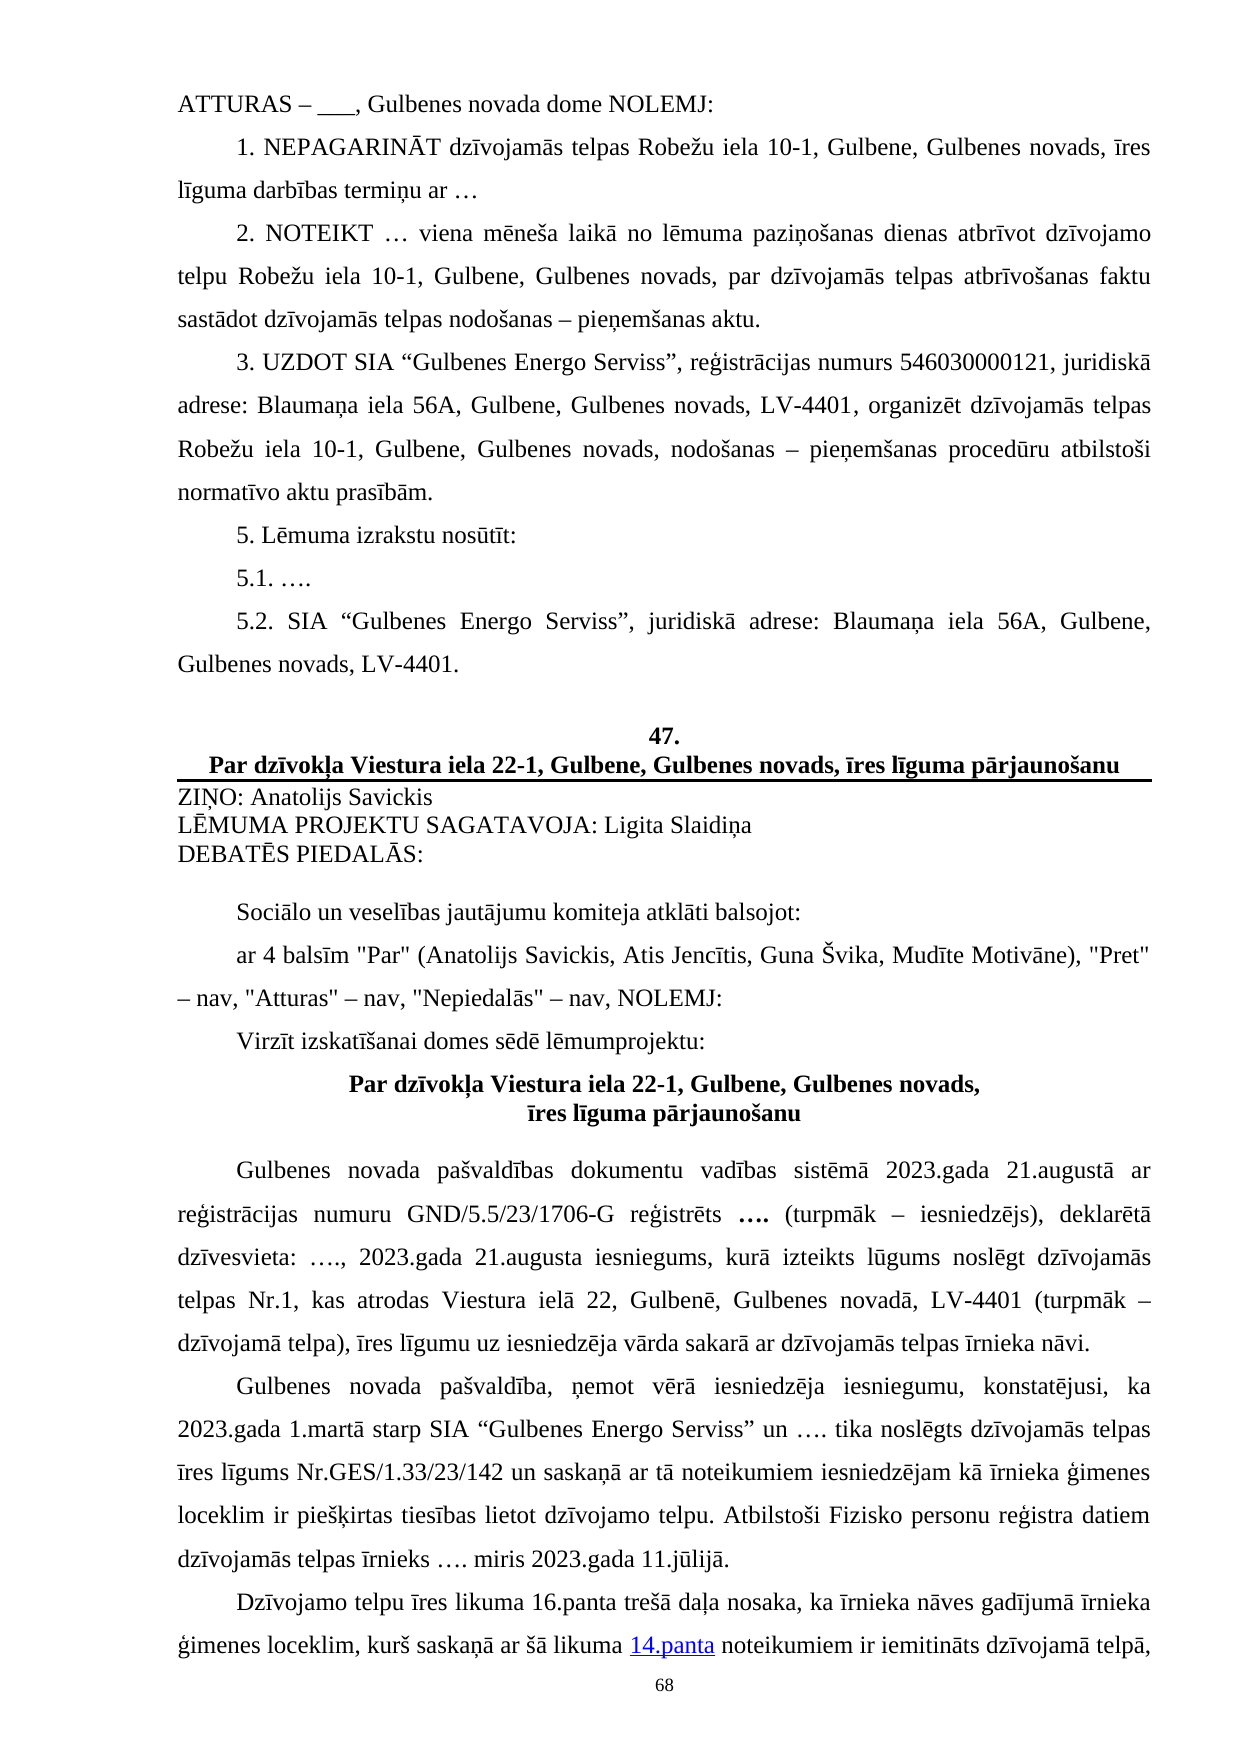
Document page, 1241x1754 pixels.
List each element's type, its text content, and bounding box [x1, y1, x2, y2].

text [177, 89, 1152, 117]
text 47. [177, 721, 1152, 750]
text ZIŅO: Anatolijs Savickis [177, 782, 1152, 811]
text Virzīt izskatīšanai domes sēdē lēmumprojektu: [177, 1026, 1152, 1055]
text ar 4 balsīm "Par" (Anatolijs Savickis, Atis Jencītis, Guna Švika, Mudīte Motivāne), "Pret" – nav, "Atturas" – nav, "Nepiedalās" – nav, NOLEMJ: [177, 940, 1152, 1012]
text LĒMUMA PROJEKTU SAGATAVOJA: Ligita Slaidiņa [177, 811, 1152, 839]
text 5. Lēmuma izrakstu nosūtīt: [177, 520, 1152, 549]
text Gulbenes novada pašvaldība, ņemot vērā iesniedzēja iesniegumu, konstatējusi, ka 2023.gada 1.martā starp SIA “Gulbenes Energo Serviss” un …. tika noslēgts dzīvojamās telpas īres līgums Nr.GES/1.33/23/142 un saskaņā ar tā noteikumiem iesniedzējam kā īrnieka ģimenes loceklim ir piešķirtas tiesības lietot dzīvojamo telpu. Atbilstoši Fizisko personu reģistra datiem dzīvojamās telpas īrnieks …. miris 2023.gada 11.jūlijā. [177, 1371, 1152, 1572]
text 1. NEPAGARINĀT dzīvojamās telpas Robežu iela 10-1, Gulbene, Gulbenes novads, īres līguma darbības termiņu ar … [177, 132, 1152, 204]
text Sociālo un veselības jautājumu komiteja atklāti balsojot: [177, 897, 1152, 926]
text DEBATĒS PIEDALĀS: [177, 839, 1152, 868]
text Gulbenes novada pašvaldības dokumentu vadības sistēmā 2023.gada 21.augustā ar reģistrācijas numuru GND/5.5/23/1706-G reģistrēts …. (turpmāk – iesniedzējs), deklarētā dzīvesvieta: …., 2023.gada 21.augusta iesniegums, kurā izteikts lūgums noslēgt dzīvojamās telpas Nr.1, kas atrodas Viestura ielā 22, Gulbenē, Gulbenes novadā, LV-4401 (turpmāk – dzīvojamā telpa), īres līgumu uz iesniedzēja vārda sakarā ar dzīvojamās telpas īrnieka nāvi. [177, 1156, 1152, 1357]
text 5.1. …. [177, 563, 1152, 592]
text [177, 1587, 1152, 1655]
text īres līguma pārjaunošanu [177, 1098, 1152, 1127]
text 3. UZDOT SIA “Gulbenes Energo Serviss”, reģistrācijas numurs 546030000121, juridiskā adrese: Blaumaņa iela 56A, Gulbene, Gulbenes novads, LV-4401, organizēt dzīvojamās telpas Robežu iela 10-1, Gulbene, Gulbenes novads, nodošanas – pieņemšanas procedūru atbilstoši normatīvo aktu prasībām. [177, 347, 1152, 506]
text Par dzīvokļa Viestura iela 22-1, Gulbene, Gulbenes novads, īres līguma pārjaunošanu [177, 750, 1152, 779]
text 5.2. SIA “Gulbenes Energo Serviss”, juridiskā adrese: Blaumaņa iela 56A, Gulbene, Gulbenes novads, LV-4401. [177, 606, 1152, 678]
text Par dzīvokļa Viestura iela 22-1, Gulbene, Gulbenes novads, [177, 1069, 1152, 1098]
text 2. NOTEIKT … viena mēneša laikā no lēmuma paziņošanas dienas atbrīvot dzīvojamo telpu Robežu iela 10-1, Gulbene, Gulbenes novads, par dzīvojamās telpas atbrīvošanas faktu sastādot dzīvojamās telpas nodošanas – pieņemšanas aktu. [177, 218, 1152, 333]
